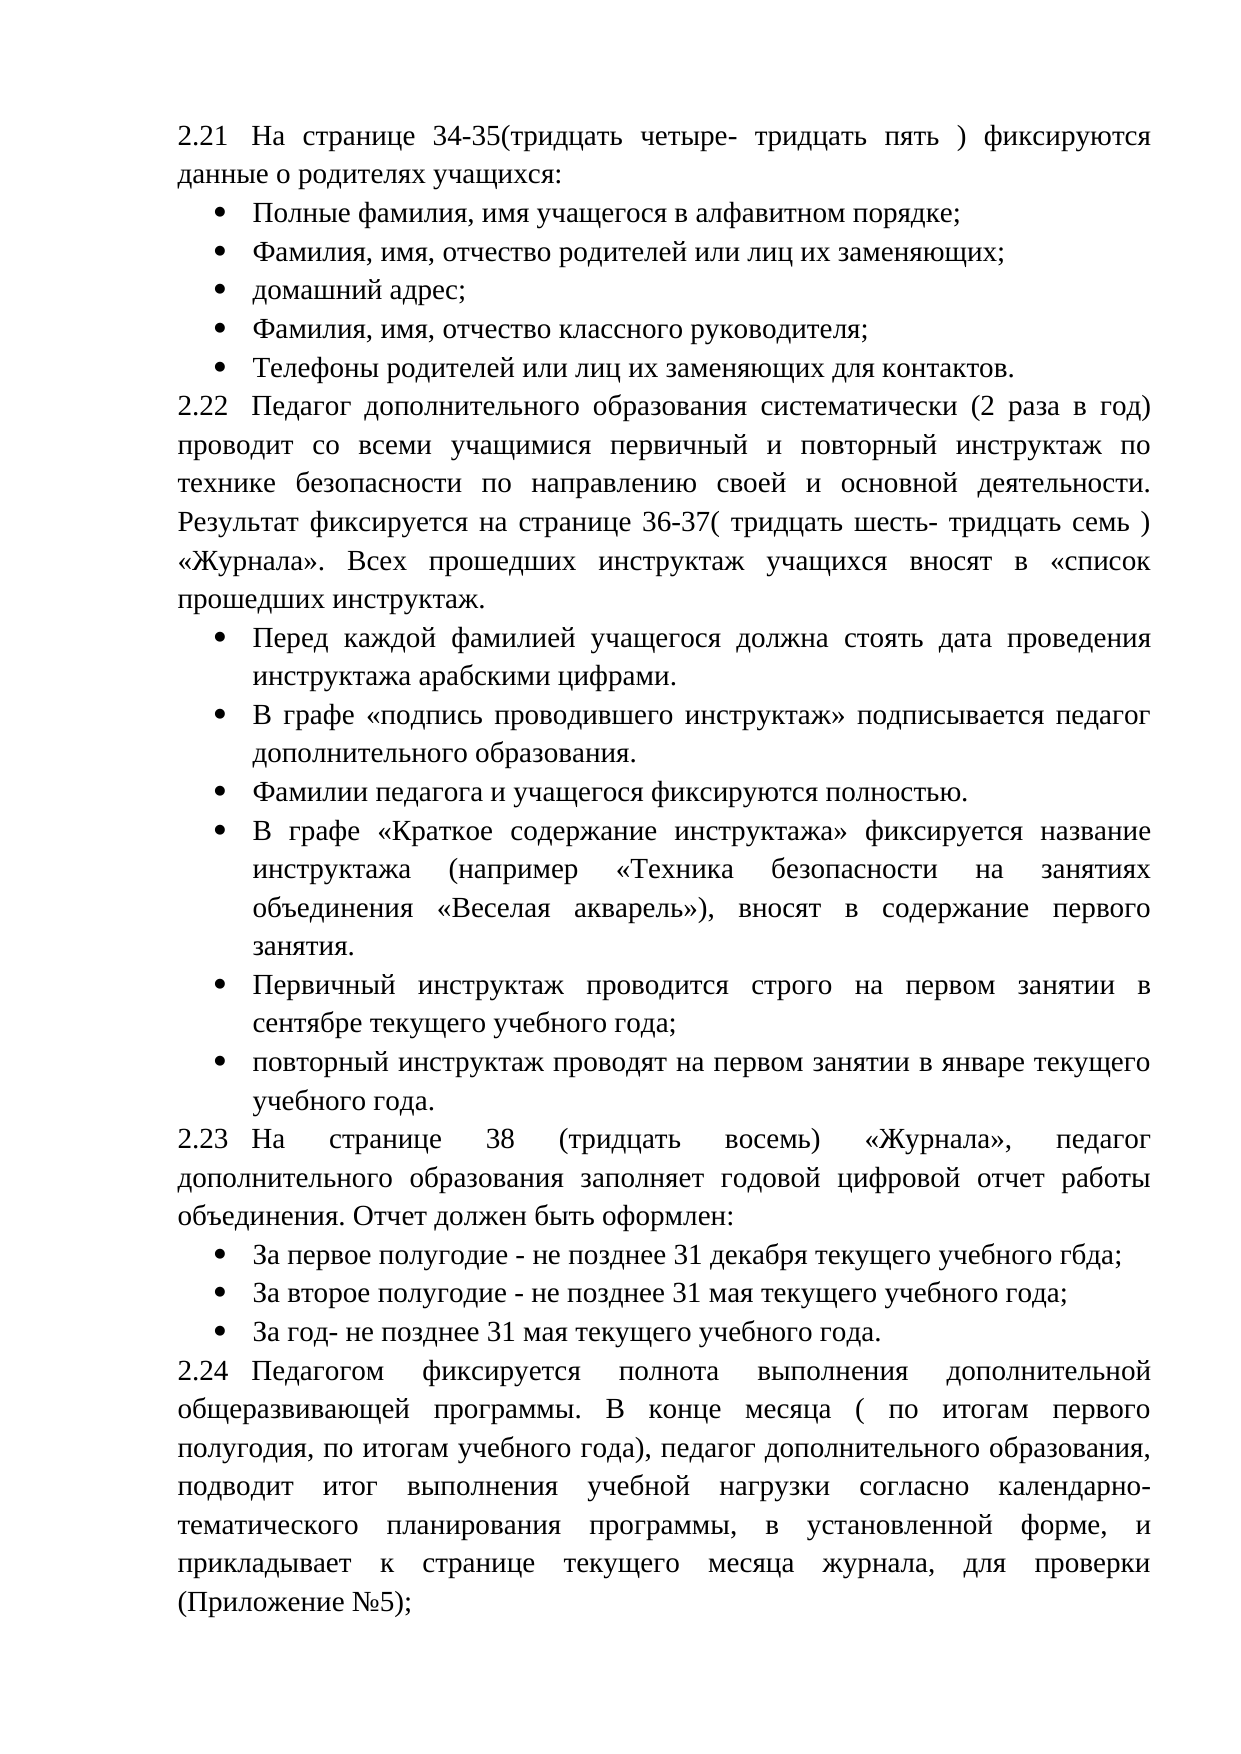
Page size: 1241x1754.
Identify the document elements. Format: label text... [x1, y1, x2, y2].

text 2.21 На странице 34-35(тридцать четыре- тридцать пять ) фиксируются данные о родителях учащихся: [177, 118, 1152, 190]
list За первое полугодие - не позднее 31 декабря текущего учебного гбда; [215, 1237, 1152, 1271]
list Фамилия, имя, отчество классного руководителя; [215, 311, 1152, 345]
list В графе «подпись проводившего инструктаж» подписывается педагог дополнительного образования. [215, 697, 1152, 769]
list За год- не позднее 31 мая текущего учебного года. [215, 1314, 1152, 1348]
list Телефоны родителей или лиц их заменяющих для контактов. [215, 350, 1152, 383]
list Перед каждой фамилией учащегося должна стоять дата проведения инструктажа арабскими цифрами. [215, 620, 1152, 692]
text 2.22 Педагог дополнительного образования систематически (2 раза в год) проводит со всеми учащимися первичный и повторный инструктаж по технике безопасности по направлению своей и основной деятельности. Результат фиксируется на странице 36-37( тридцать шесть- тридцать семь ) «Журнала». Всех прошедших инструктаж учащихся вносят в «список прошедших инструктаж. [177, 388, 1152, 615]
list Фамилии педагога и учащегося фиксируются полностью. [215, 774, 1152, 808]
list Первичный инструктаж проводится строго на первом занятии в сентябре текущего учебного года; [215, 967, 1152, 1039]
list В графе «Краткое содержание инструктажа» фиксируется название инструктажа (например «Техника безопасности на занятиях объединения «Веселая акварель»), вносят в содержание первого занятия. [215, 813, 1152, 962]
list домашний адрес; [215, 272, 1152, 306]
list Полные фамилия, имя учащегося в алфавитном порядке; [215, 195, 1152, 229]
list За второе полугодие - не позднее 31 мая текущего учебного года; [215, 1276, 1152, 1309]
text 2.23 На странице 38 (тридцать восемь) «Журнала», педагог дополнительного образования заполняет годовой цифровой отчет работы объединения. Отчет должен быть оформлен: [177, 1121, 1152, 1232]
text 2.24 Педагогом фиксируется полнота выполнения дополнительной общеразвивающей программы. В конце месяца ( по итогам первого полугодия, по итогам учебного года), педагог дополнительного образования, подводит итог выполнения учебной нагрузки согласно календарно-тематического планирования программы, в установленной форме, и прикладывает к странице текущего месяца журнала, для проверки (Приложение №5); [177, 1353, 1152, 1618]
list повторный инструктаж проводят на первом занятии в январе текущего учебного года. [215, 1044, 1152, 1116]
list Фамилия, имя, отчество родителей или лиц их заменяющих; [215, 234, 1152, 267]
